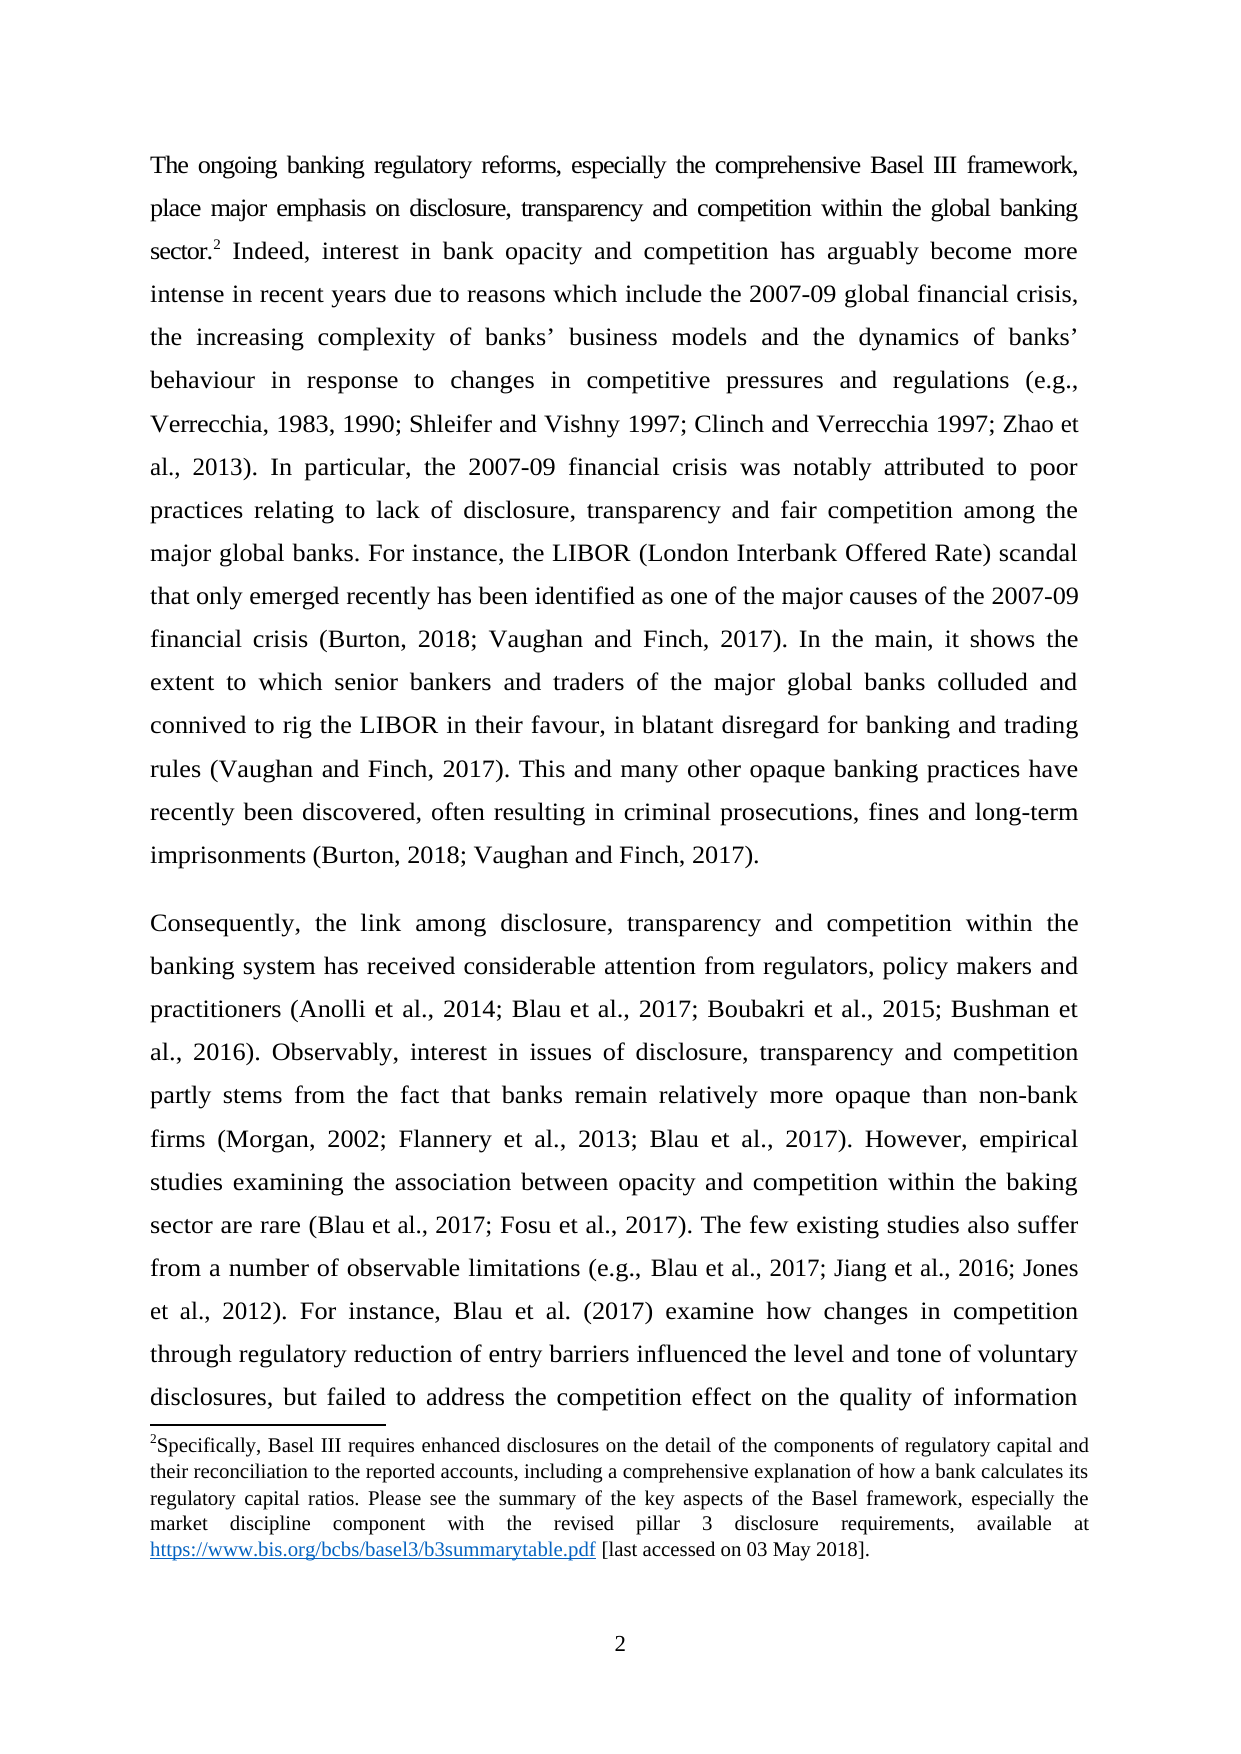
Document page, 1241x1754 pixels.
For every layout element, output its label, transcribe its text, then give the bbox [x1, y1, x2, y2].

text The ongoing banking regulatory reforms, especially the comprehensive Basel III framework, place major emphasis on disclosure, transparency and competition within the global banking sector. Indeed, interest in bank opacity and competition has arguably become more intense in recent years due to reasons which include the 2007-09 global financial crisis, the increasing complexity of banks’ business models and the dynamics of banks’ behaviour in response to changes in competitive pressures and regulations (e.g., Verrecchia, 1983, 1990; Shleifer and Vishny 1997; Clinch and Verrecchia 1997; Zhao et al., 2013). In particular, the 2007-09 financial crisis was notably attributed to poor practices relating to lack of disclosure, transparency and fair competition among the major global banks. For instance, the LIBOR (London Interbank Offered Rate) scandal that only emerged recently has been identified as one of the major causes of the 2007-09 financial crisis (Burton, 2018; Vaughan and Finch, 2017). In the main, it shows the extent to which senior bankers and traders of the major global banks colluded and connived to rig the LIBOR in their favour, in blatant disregard for banking and trading rules (Vaughan and Finch, 2017). This and many other opaque banking practices have recently been discovered, often resulting in criminal prosecutions, fines and long-term imprisonments (Burton, 2018; Vaughan and Finch, 2017). [150, 150, 1079, 869]
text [150, 908, 1079, 1411]
